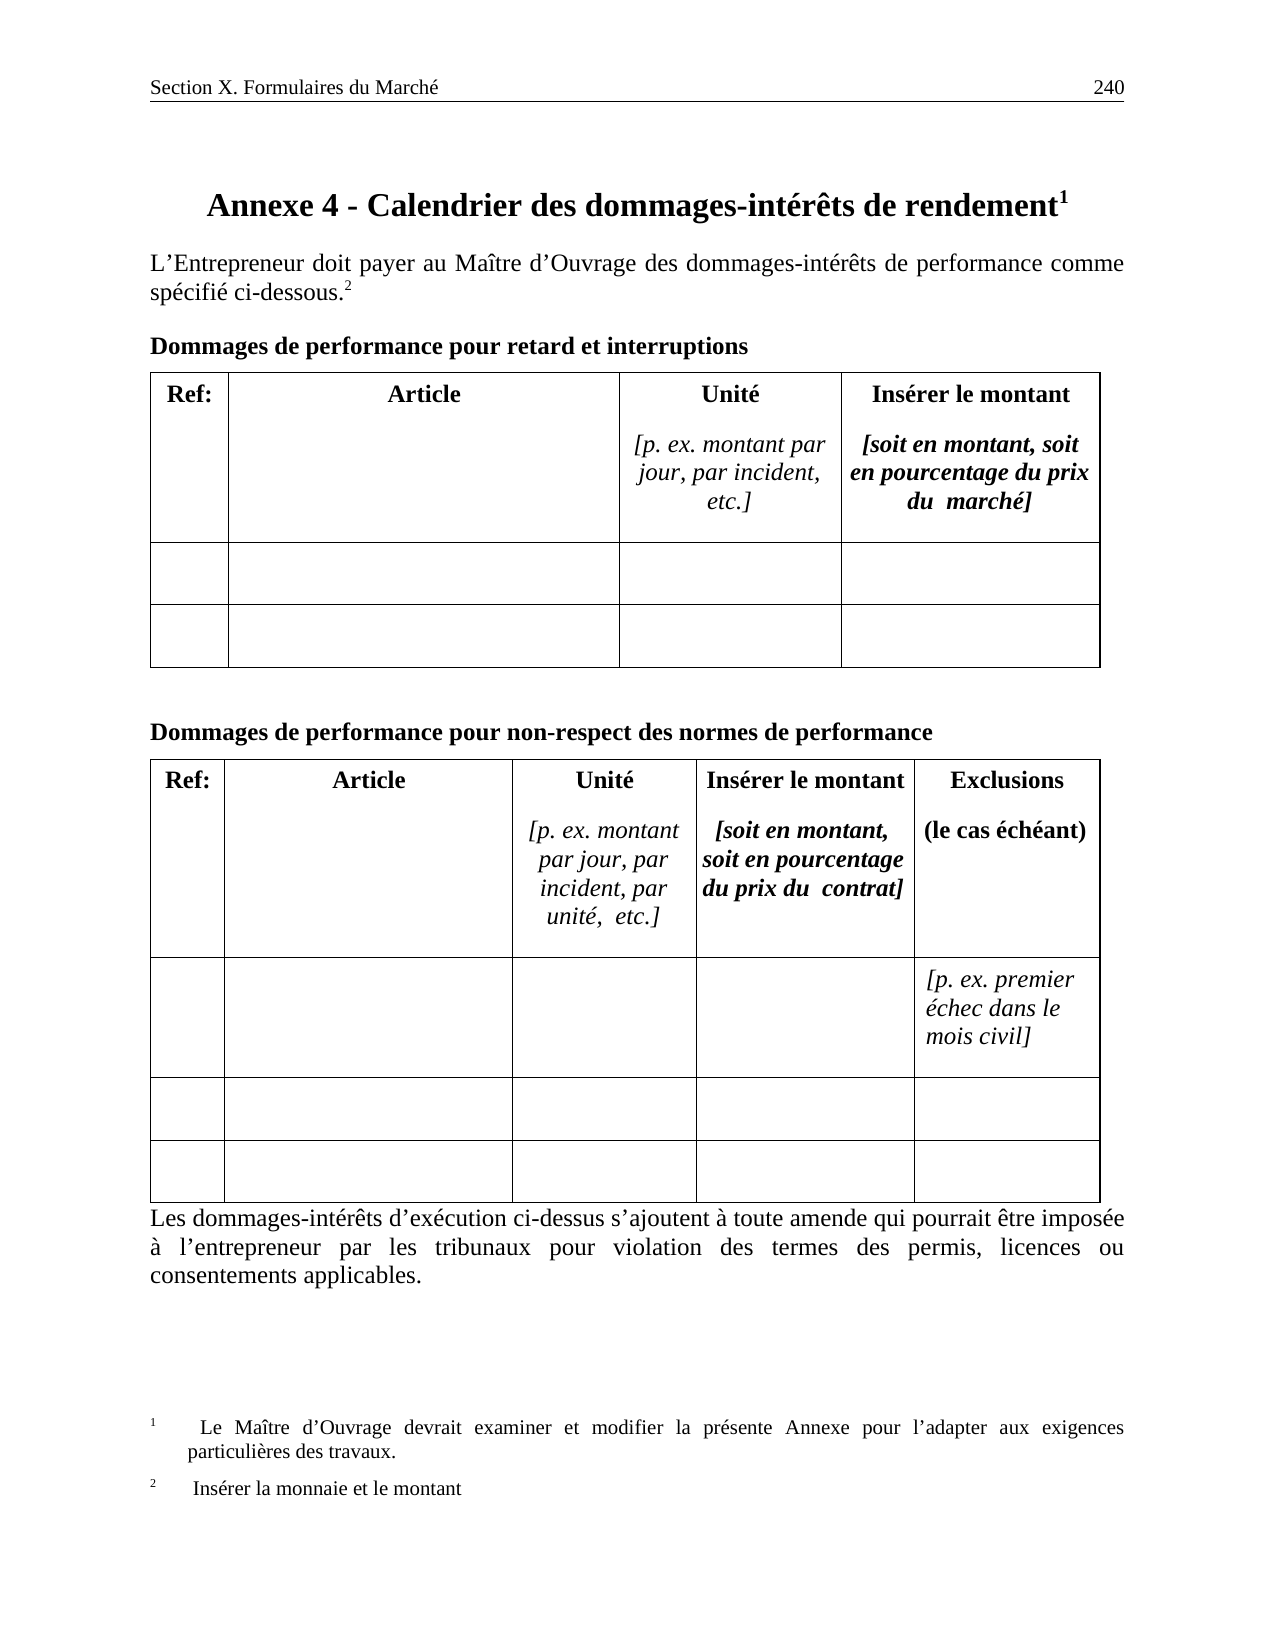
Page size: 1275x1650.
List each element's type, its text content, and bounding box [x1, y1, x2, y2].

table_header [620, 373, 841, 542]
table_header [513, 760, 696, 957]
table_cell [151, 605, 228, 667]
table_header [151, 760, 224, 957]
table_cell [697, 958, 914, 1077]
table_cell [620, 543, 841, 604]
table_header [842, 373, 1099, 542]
text Dommages de performance pour retard et interruptions [150, 331, 1125, 360]
text L’Entrepreneur doit payer au Maître d’Ouvrage des dommages-intérêts de performance comme spécifié ci-dessous. [150, 248, 1125, 306]
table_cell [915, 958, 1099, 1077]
text Les dommages-intérêts d’exécution ci-dessus s’ajoutent à toute amende qui pourrait être imposée à l’entrepreneur par les tribunaux pour violation des termes des permis, licences ou consentements applicables. [150, 1203, 1125, 1289]
text Annexe 4 - Calendrier des dommages-intérêts de rendement [150, 185, 1125, 223]
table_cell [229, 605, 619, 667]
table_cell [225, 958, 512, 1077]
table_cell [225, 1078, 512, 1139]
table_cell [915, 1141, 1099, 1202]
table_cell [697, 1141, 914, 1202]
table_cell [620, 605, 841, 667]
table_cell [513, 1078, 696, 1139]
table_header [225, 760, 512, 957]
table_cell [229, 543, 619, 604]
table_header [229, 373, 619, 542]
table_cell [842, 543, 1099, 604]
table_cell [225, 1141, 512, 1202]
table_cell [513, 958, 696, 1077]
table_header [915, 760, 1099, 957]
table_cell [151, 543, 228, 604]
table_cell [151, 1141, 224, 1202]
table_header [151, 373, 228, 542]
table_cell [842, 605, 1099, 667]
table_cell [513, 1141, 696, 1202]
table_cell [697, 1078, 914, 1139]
text Dommages de performance pour non-respect des normes de performance [150, 717, 1125, 746]
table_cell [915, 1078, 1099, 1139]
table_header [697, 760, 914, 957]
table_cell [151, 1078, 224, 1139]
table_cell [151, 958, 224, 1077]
